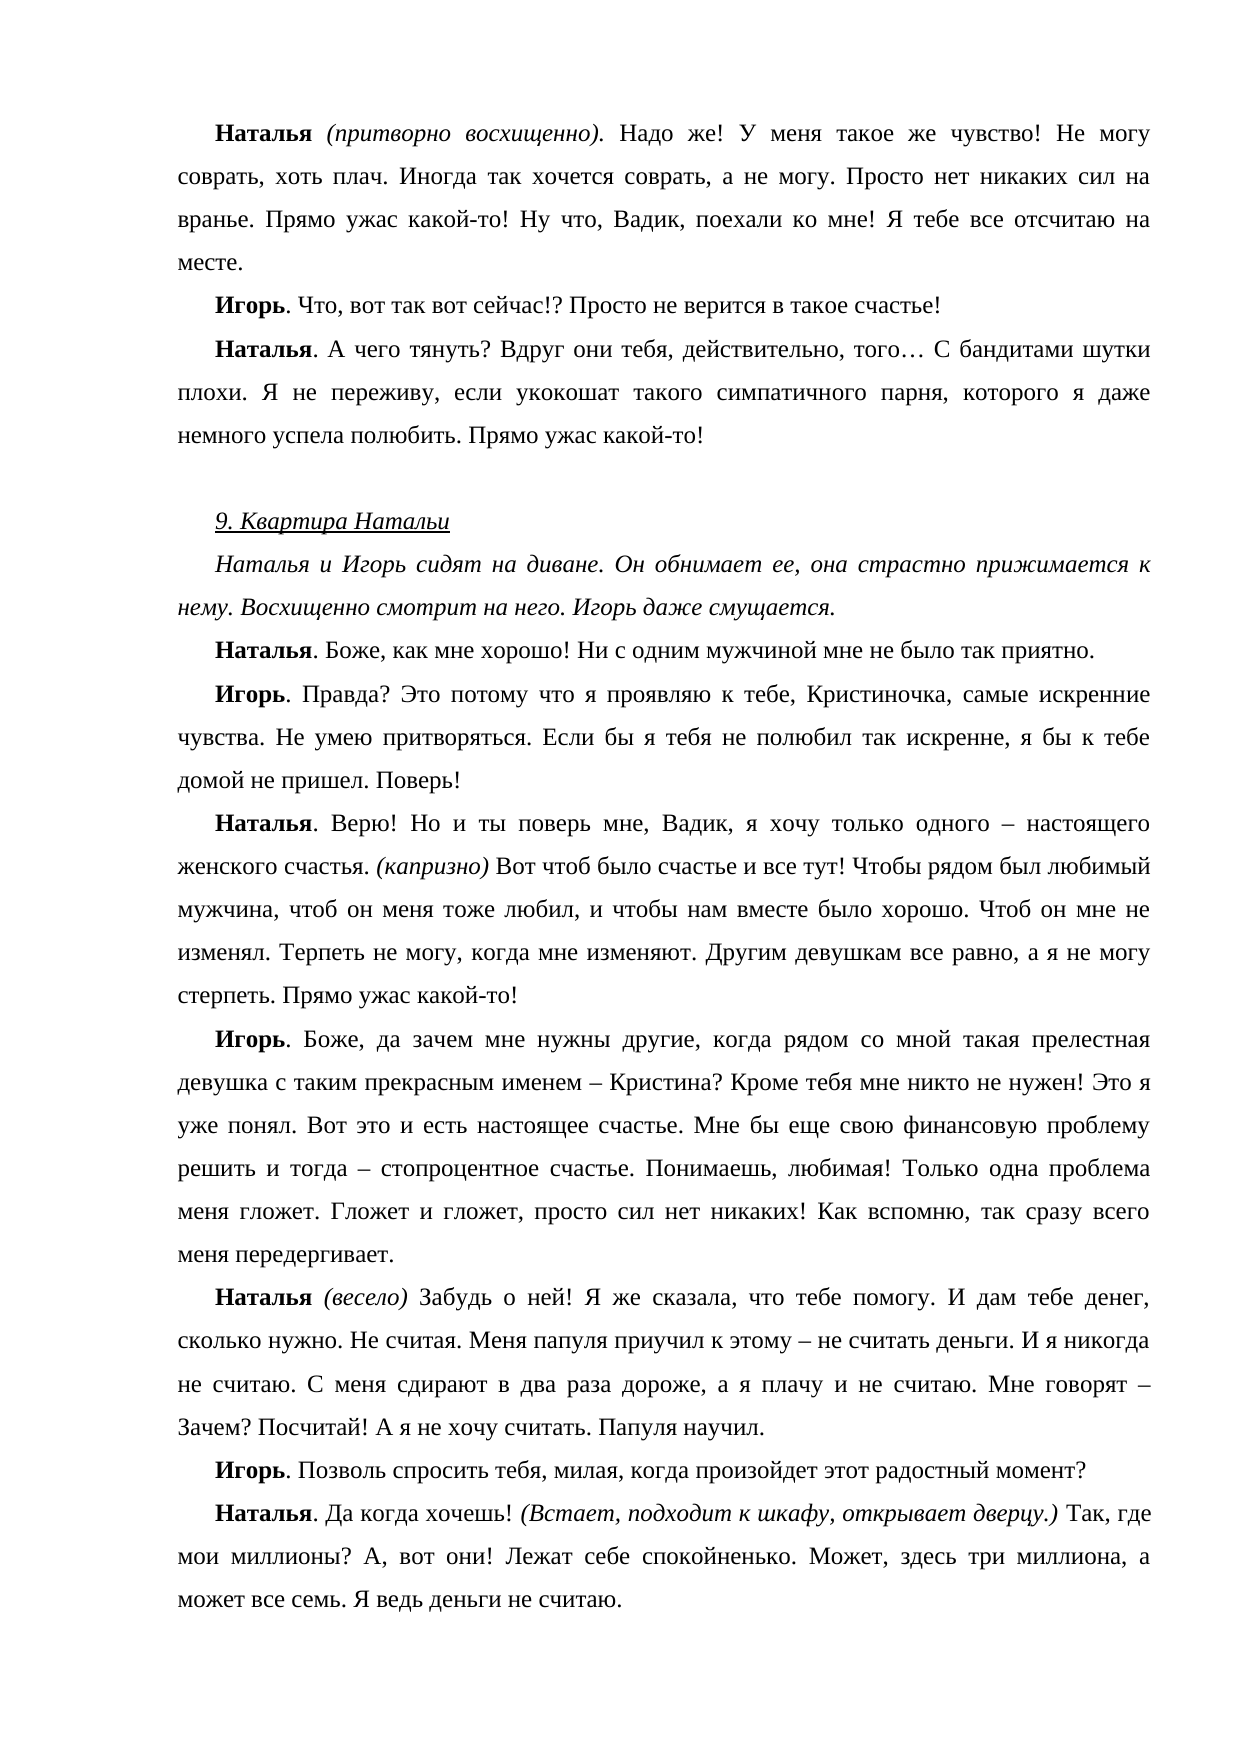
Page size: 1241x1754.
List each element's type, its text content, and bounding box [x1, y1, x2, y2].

text Наталья и Игорь сидят на диване. Он обнимает ее, она страстно прижимается к нему. Восхищенно смотрит на него. Игорь даже смущается. [177, 549, 1152, 621]
text Игорь. Что, вот так вот сейчас!? Просто не верится в такое счастье! [177, 291, 1152, 319]
text Наталья (притворно восхищенно). Надо же! У меня такое же чувство! Не могу соврать, хоть плач. Иногда так хочется соврать, а не могу. Просто нет никаких сил на вранье. Прямо ужас какой-то! Ну что, Вадик, поехали ко мне! Я тебе все отсчитаю на месте. [177, 118, 1152, 276]
text Наталья. А чего тянуть? Вдруг они тебя, действительно, того… С бандитами шутки плохи. Я не переживу, если укокошат такого симпатичного парня, которого я даже немного успела полюбить. Прямо ужас какой-то! [177, 334, 1152, 449]
text Игорь. Боже, да зачем мне нужны другие, когда рядом со мной такая прелестная девушка с таким прекрасным именем – Кристина? Кроме тебя мне никто не нужен! Это я уже понял. Вот это и есть настоящее счастье. Мне бы еще свою финансовую проблему решить и тогда – стопроцентное счастье. Понимаешь, любимая! Только одна проблема меня гложет. Гложет и гложет, просто сил нет никаких! Как вспомню, так сразу всего меня передергивает. [177, 1024, 1152, 1268]
text Наталья. Боже, как мне хорошо! Ни с одним мужчиной мне не было так приятно. [177, 636, 1152, 664]
text Наталья. Да когда хочешь! (Встает, подходит к шкафу, открывает дверцу.) Так, где мои миллионы? А, вот они! Лежат себе спокойненько. Может, здесь три миллиона, а может все семь. Я ведь деньги не считаю. [177, 1498, 1152, 1613]
text Игорь. Позволь спросить тебя, милая, когда произойдет этот радостный момент? [177, 1455, 1152, 1484]
text 9. Квартира Натальи [177, 506, 1152, 535]
text Игорь. Правда? Это потому что я проявляю к тебе, Кристиночка, самые искренние чувства. Не умею притворяться. Если бы я тебя не полюбил так искренне, я бы к тебе домой не пришел. Поверь! [177, 679, 1152, 794]
text Наталья. Верю! Но и ты поверь мне, Вадик, я хочу только одного – настоящего женского счастья. (капризно) Вот чтоб было счастье и все тут! Чтобы рядом был любимый мужчина, чтоб он меня тоже любил, и чтобы нам вместе было хорошо. Чтоб он мне не изменял. Терпеть не могу, когда мне изменяют. Другим девушкам все равно, а я не могу стерпеть. Прямо ужас какой-то! [177, 808, 1152, 1009]
text Наталья (весело) Забудь о ней! Я же сказала, что тебе помогу. И дам тебе денег, сколько нужно. Не считая. Меня папуля приучил к этому – не считать деньги. И я никогда не считаю. С меня сдирают в два раза дороже, а я плачу и не считаю. Мне говорят – Зачем? Посчитай! А я не хочу считать. Папуля научил. [177, 1282, 1152, 1441]
